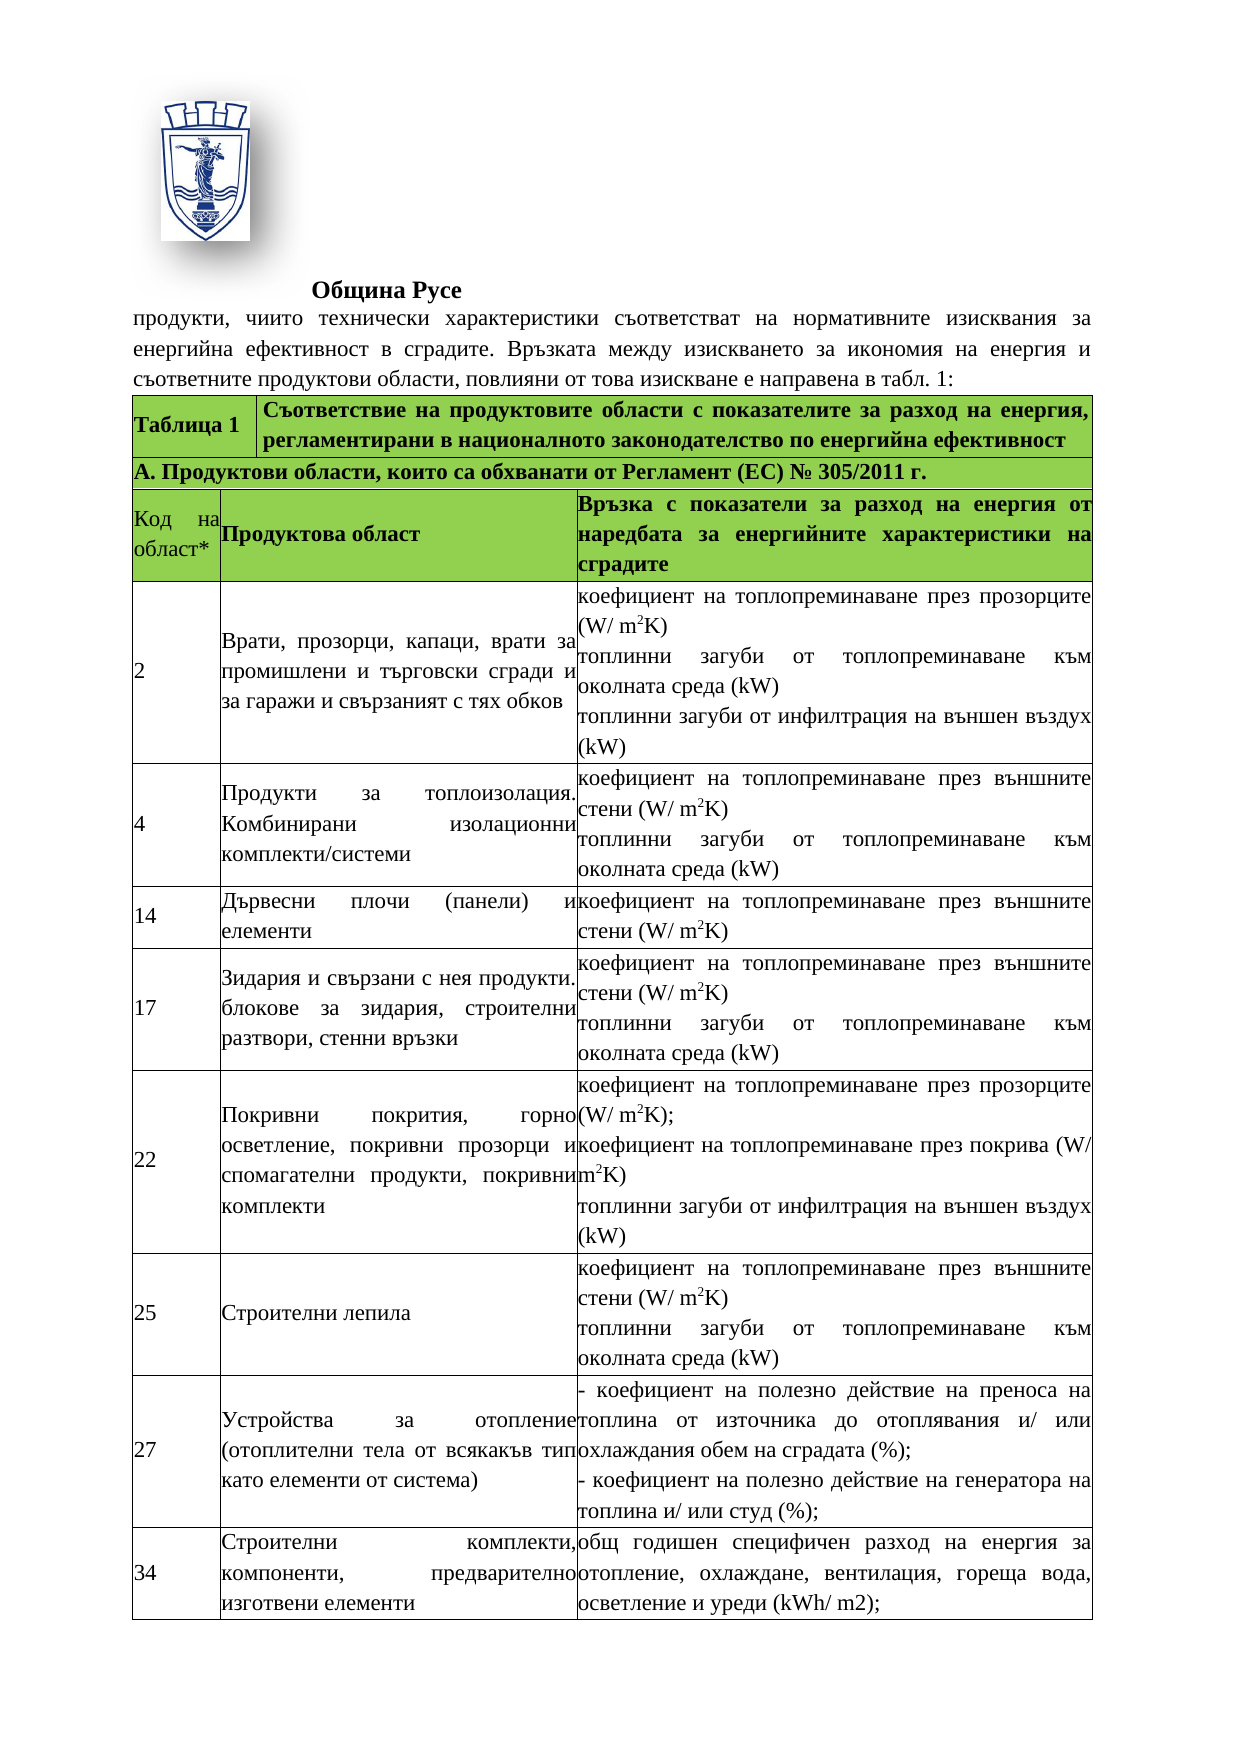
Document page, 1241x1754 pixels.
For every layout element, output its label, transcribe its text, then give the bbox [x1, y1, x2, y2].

table_cell коефициент на топлопреминаване през прозорците (W/ m2K) топлинни загуби от топлопреминаване към околната среда (kW) топлинни загуби от инфилтрация на външен въздух (kW) [578, 582, 1092, 763]
table_cell коефициент на топлопреминаване през прозорците (W/ m2K); коефициент на топлопреминаване през покрива (W/ m2K) топлинни загуби от инфилтрация на външен въздух (kW) [578, 1071, 1092, 1252]
table_cell А. Продуктови области, които са обхванати от Регламент (ЕС) № 305/2011 г. [133, 458, 1092, 488]
table_header Съответствие на продуктовите области с показателите за разход на енергия, регламентирани в националното законодателство по енергийна ефективност [257, 396, 1092, 457]
table_cell Строителни комплекти, компоненти, предварително изготвени елементи [221, 1528, 577, 1619]
table_cell Устройства за отопление (отоплителни тела от всякакъв тип като елементи от система) [221, 1376, 577, 1527]
table_cell коефициент на топлопреминаване през външните стени (W/ m2K) [578, 887, 1092, 947]
table_cell - коефициент на полезно действие на преноса на топлина от източника до отоплявания и/ или охлаждания обем на сградата (%); - коефициент на полезно действие на генератора на топлина и/ или студ (%); [578, 1376, 1092, 1527]
table_cell 14 [133, 887, 220, 947]
table_cell Покривни покрития, горно осветление, покривни прозорци и спомагателни продукти, покривни комплекти [221, 1071, 577, 1252]
table_cell 4 [133, 764, 220, 886]
table_header Таблица 1 [133, 396, 256, 457]
table_cell Код на област* [133, 490, 220, 581]
table_cell 2 [133, 582, 220, 763]
table_cell Дървесни плочи (панели) и елементи [221, 887, 577, 947]
table_cell 22 [133, 1071, 220, 1252]
table_cell Строителни лепила [221, 1254, 577, 1375]
table_cell Продукти за топлоизолация. Комбинирани изолационни комплекти/системи [221, 764, 577, 886]
table_cell коефициент на топлопреминаване през външните стени (W/ m2K) топлинни загуби от топлопреминаване към околната среда (kW) [578, 764, 1092, 886]
table_cell коефициент на топлопреминаване през външните стени (W/ m2K) топлинни загуби от топлопреминаване към околната среда (kW) [578, 1254, 1092, 1375]
table_cell общ годишен специфичен разход на енергия за отопление, охлаждане, вентилация, гореща вода, осветление и уреди (kWh/ m2); [578, 1528, 1092, 1619]
table_cell Врати, прозорци, капаци, врати за промишлени и търговски сгради и за гаражи и свързаният с тях обков [221, 582, 577, 763]
table_cell 17 [133, 949, 220, 1070]
table_cell 34 [133, 1528, 220, 1619]
picture [161, 101, 250, 241]
table_cell Зидария и свързани с нея продукти. блокове за зидария, строителни разтвори, стенни връзки [221, 949, 577, 1070]
table_cell 27 [133, 1376, 220, 1527]
table_cell Връзка с показатели за разход на енергия от наредбата за енергийните характеристики на сградите [578, 490, 1092, 581]
table_cell Продуктова област [221, 490, 577, 581]
table_cell коефициент на топлопреминаване през външните стени (W/ m2K) топлинни загуби от топлопреминаване към околната среда (kW) [578, 949, 1092, 1070]
table_cell 25 [133, 1254, 220, 1375]
